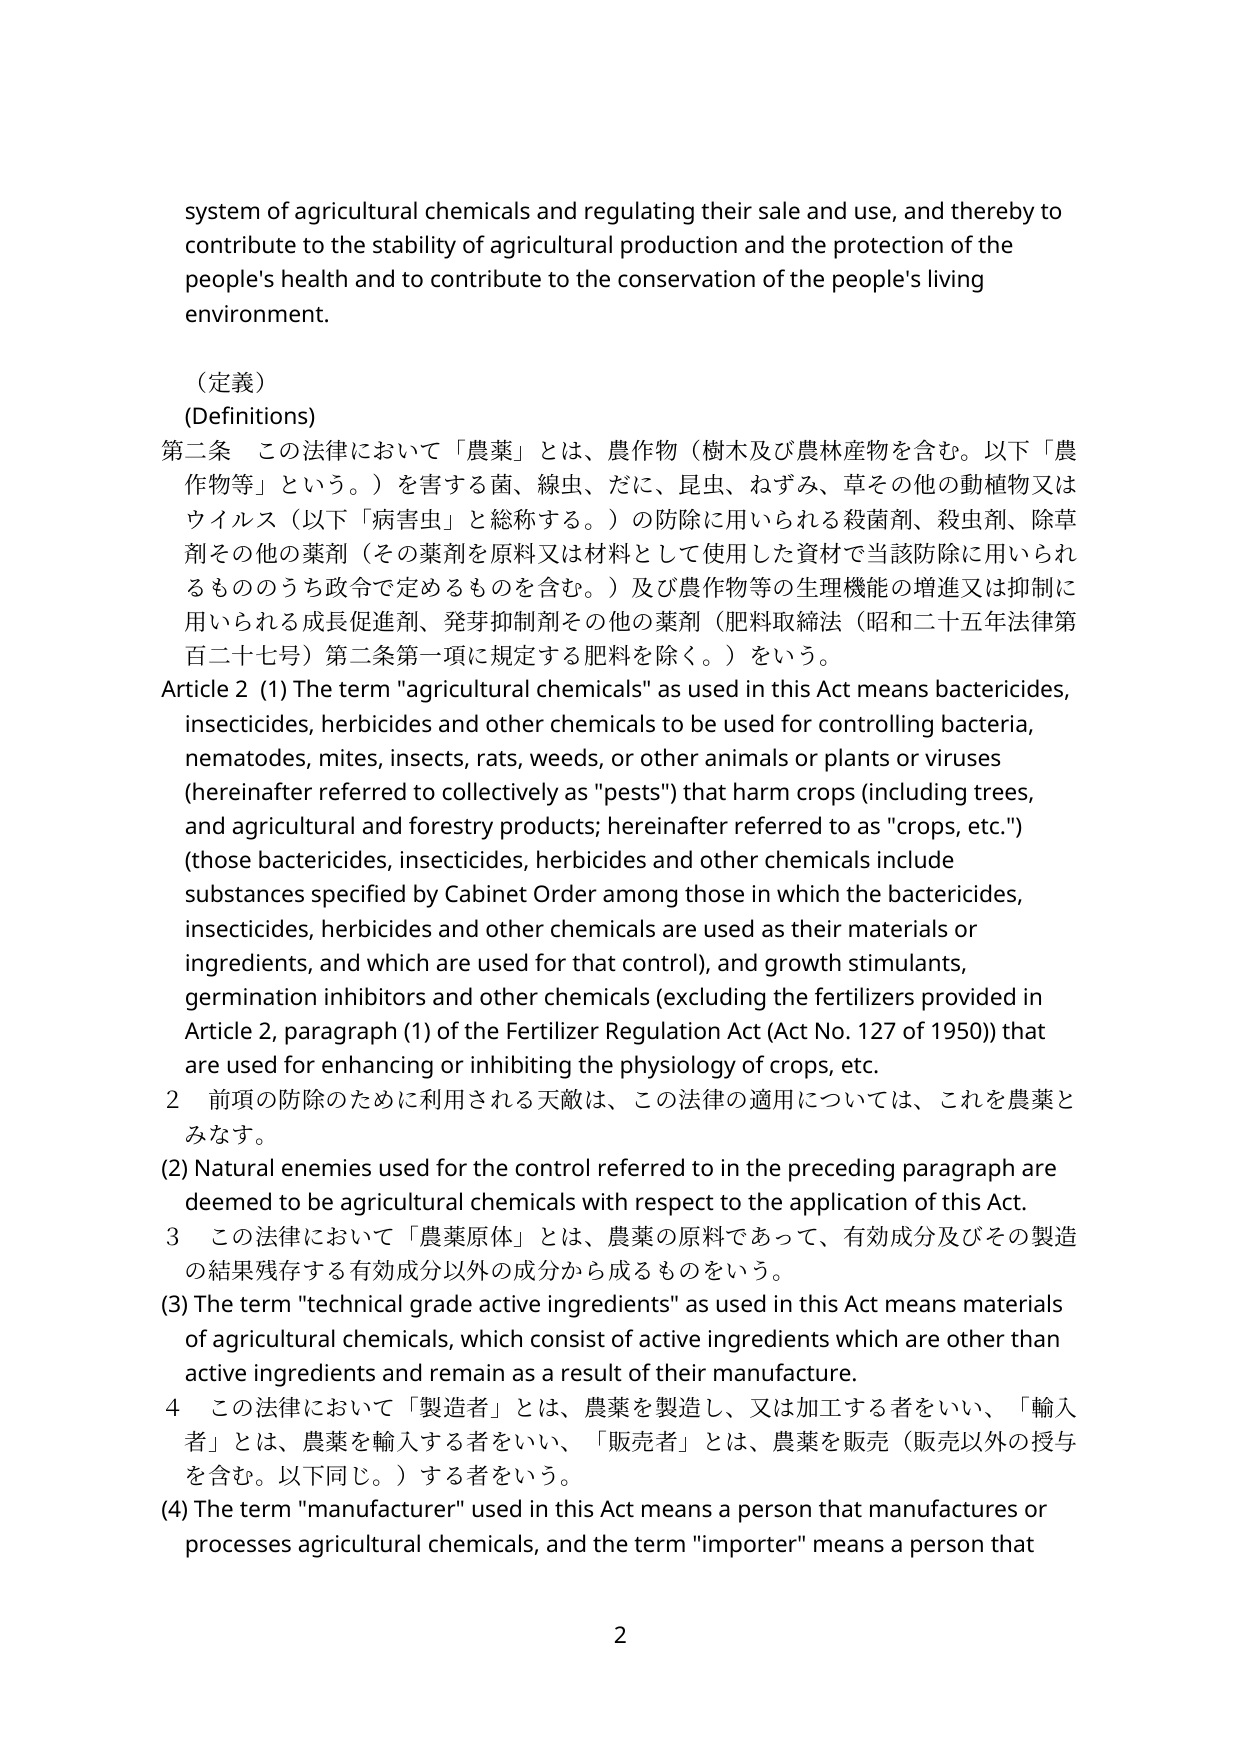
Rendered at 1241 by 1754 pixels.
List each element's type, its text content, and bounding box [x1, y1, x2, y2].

text (3) The term "technical grade active ingredients" as used in this Act means materials of agricultural chemicals, which consist of active ingredients which are other than active ingredients and remain as a result of their manufacture. [161, 1287, 1079, 1389]
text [161, 1492, 1079, 1560]
text ２ 前項の防除のために利用される天敵は、この法律の適用については、これを農薬とみなす。 [161, 1082, 1079, 1150]
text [161, 194, 1079, 330]
text (2) Natural enemies used for the control referred to in the preceding paragraph are deemed to be agricultural chemicals with respect to the application of this Act. [161, 1150, 1079, 1219]
text 第二条 この法律において「農薬」とは、農作物（樹木及び農林産物を含む。以下「農作物等」という。）を害する菌、線虫、だに、昆虫、ねずみ、草その他の動植物又はウイルス（以下「病害虫」と総称する。）の防除に用いられる殺菌剤、殺虫剤、除草剤その他の薬剤（その薬剤を原料又は材料として使用した資材で当該防除に用いられるもののうち政令で定めるものを含む。）及び農作物等の生理機能の増進又は抑制に用いられる成長促進剤、発芽抑制剤その他の薬剤（肥料取締法（昭和二十五年法律第百二十七号）第二条第一項に規定する肥料を除く。）をいう。 [161, 433, 1079, 672]
text (Definitions) [184, 399, 1079, 433]
text ３ この法律において「農薬原体」とは、農薬の原料であって、有効成分及びその製造の結果残存する有効成分以外の成分から成るものをいう。 [161, 1219, 1079, 1287]
text Article 2 (1) The term "agricultural chemicals" as used in this Act means bactericides, insecticides, herbicides and other chemicals to be used for controlling bacteria, nematodes, mites, insects, rats, weeds, or other animals or plants or viruses (hereinafter referred to collectively as "pests") that harm crops (including trees, and agricultural and forestry products; hereinafter referred to as "crops, etc.") (those bactericides, insecticides, herbicides and other chemicals include substances specified by Cabinet Order among those in which the bactericides, insecticides, herbicides and other chemicals are used as their materials or ingredients, and which are used for that control), and growth stimulants, germination inhibitors and other chemicals (excluding the fertilizers provided in Article 2, paragraph (1) of the Fertilizer Regulation Act (Act No. 127 of 1950)) that are used for enhancing or inhibiting the physiology of crops, etc. [161, 672, 1079, 1082]
text ４ この法律において「製造者」とは、農薬を製造し、又は加工する者をいい、「輸入者」とは、農薬を輸入する者をいい、「販売者」とは、農薬を販売（販売以外の授与を含む。以下同じ。）する者をいう。 [161, 1389, 1079, 1492]
text （定義） [184, 364, 1079, 399]
